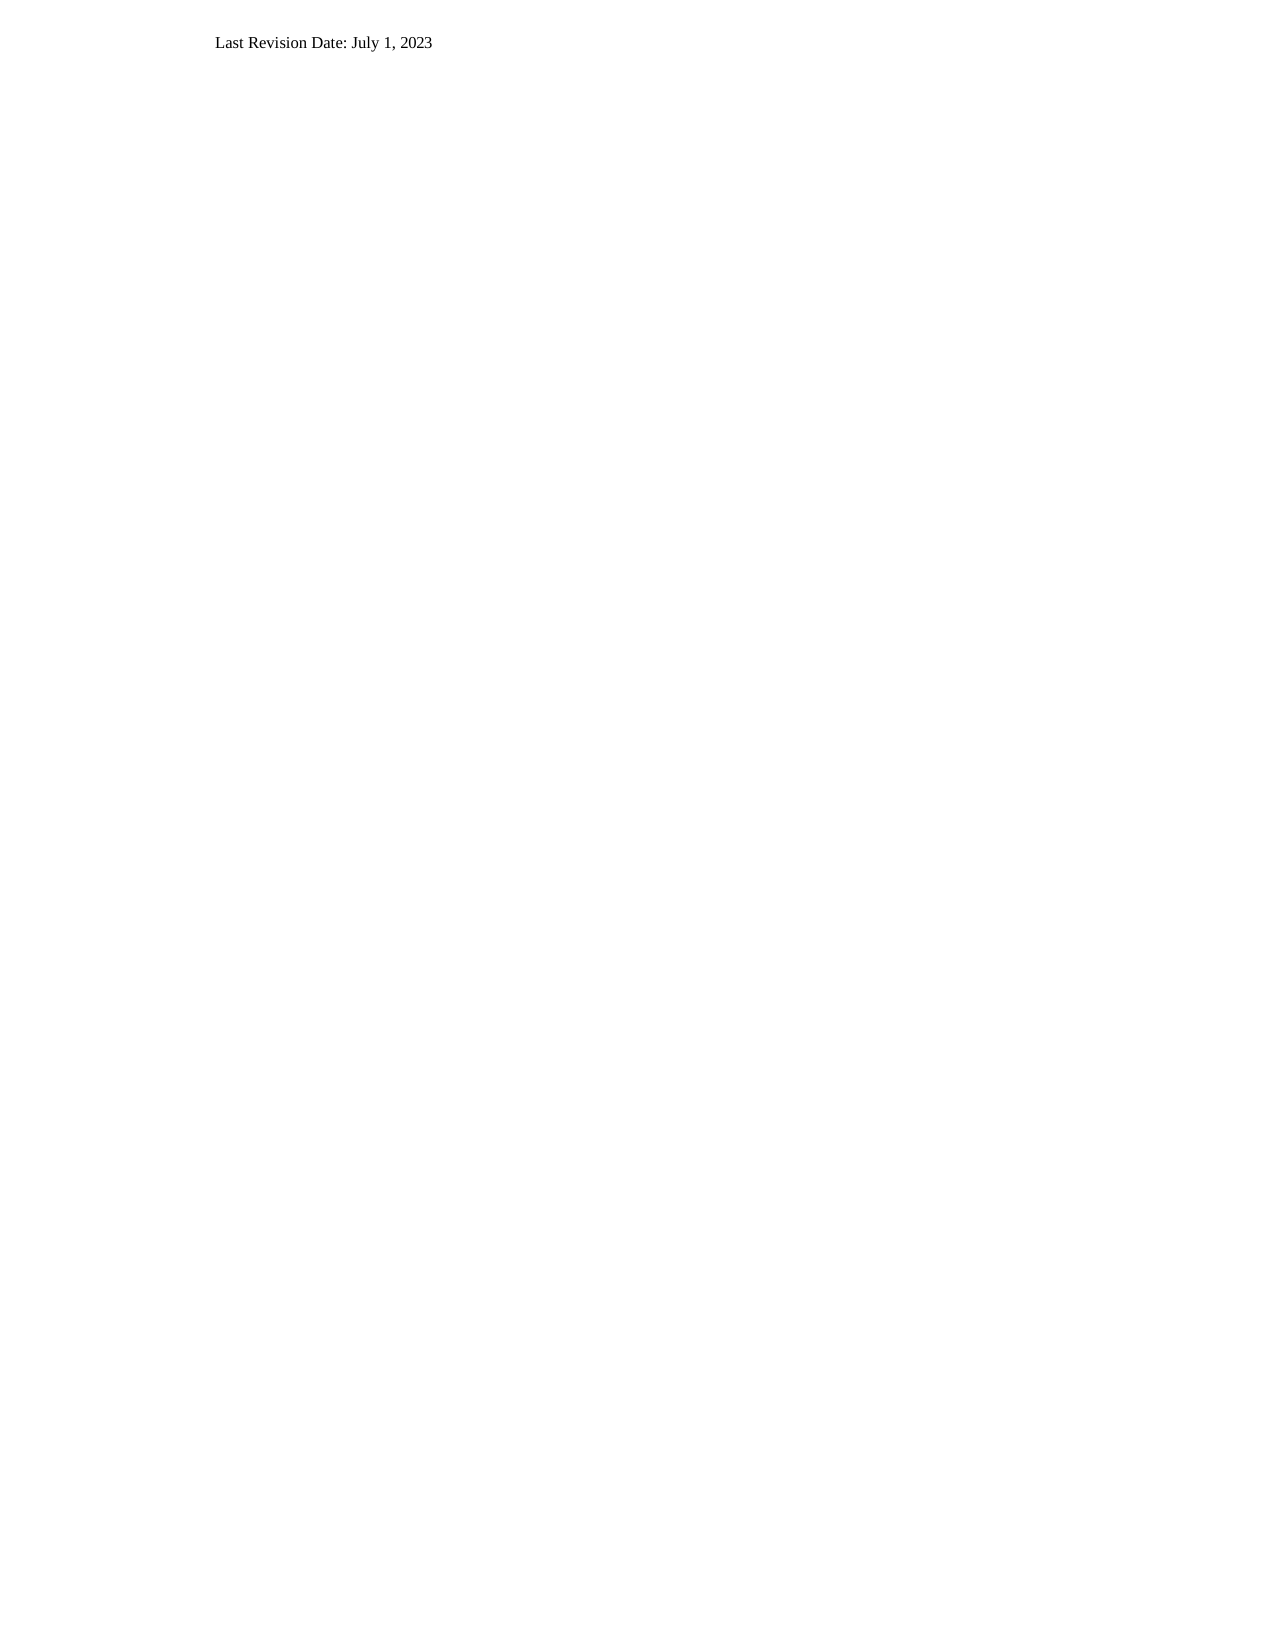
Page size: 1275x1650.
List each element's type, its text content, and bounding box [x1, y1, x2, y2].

text Last Revision Date: July 1, 2023 [215, 33, 1242, 52]
